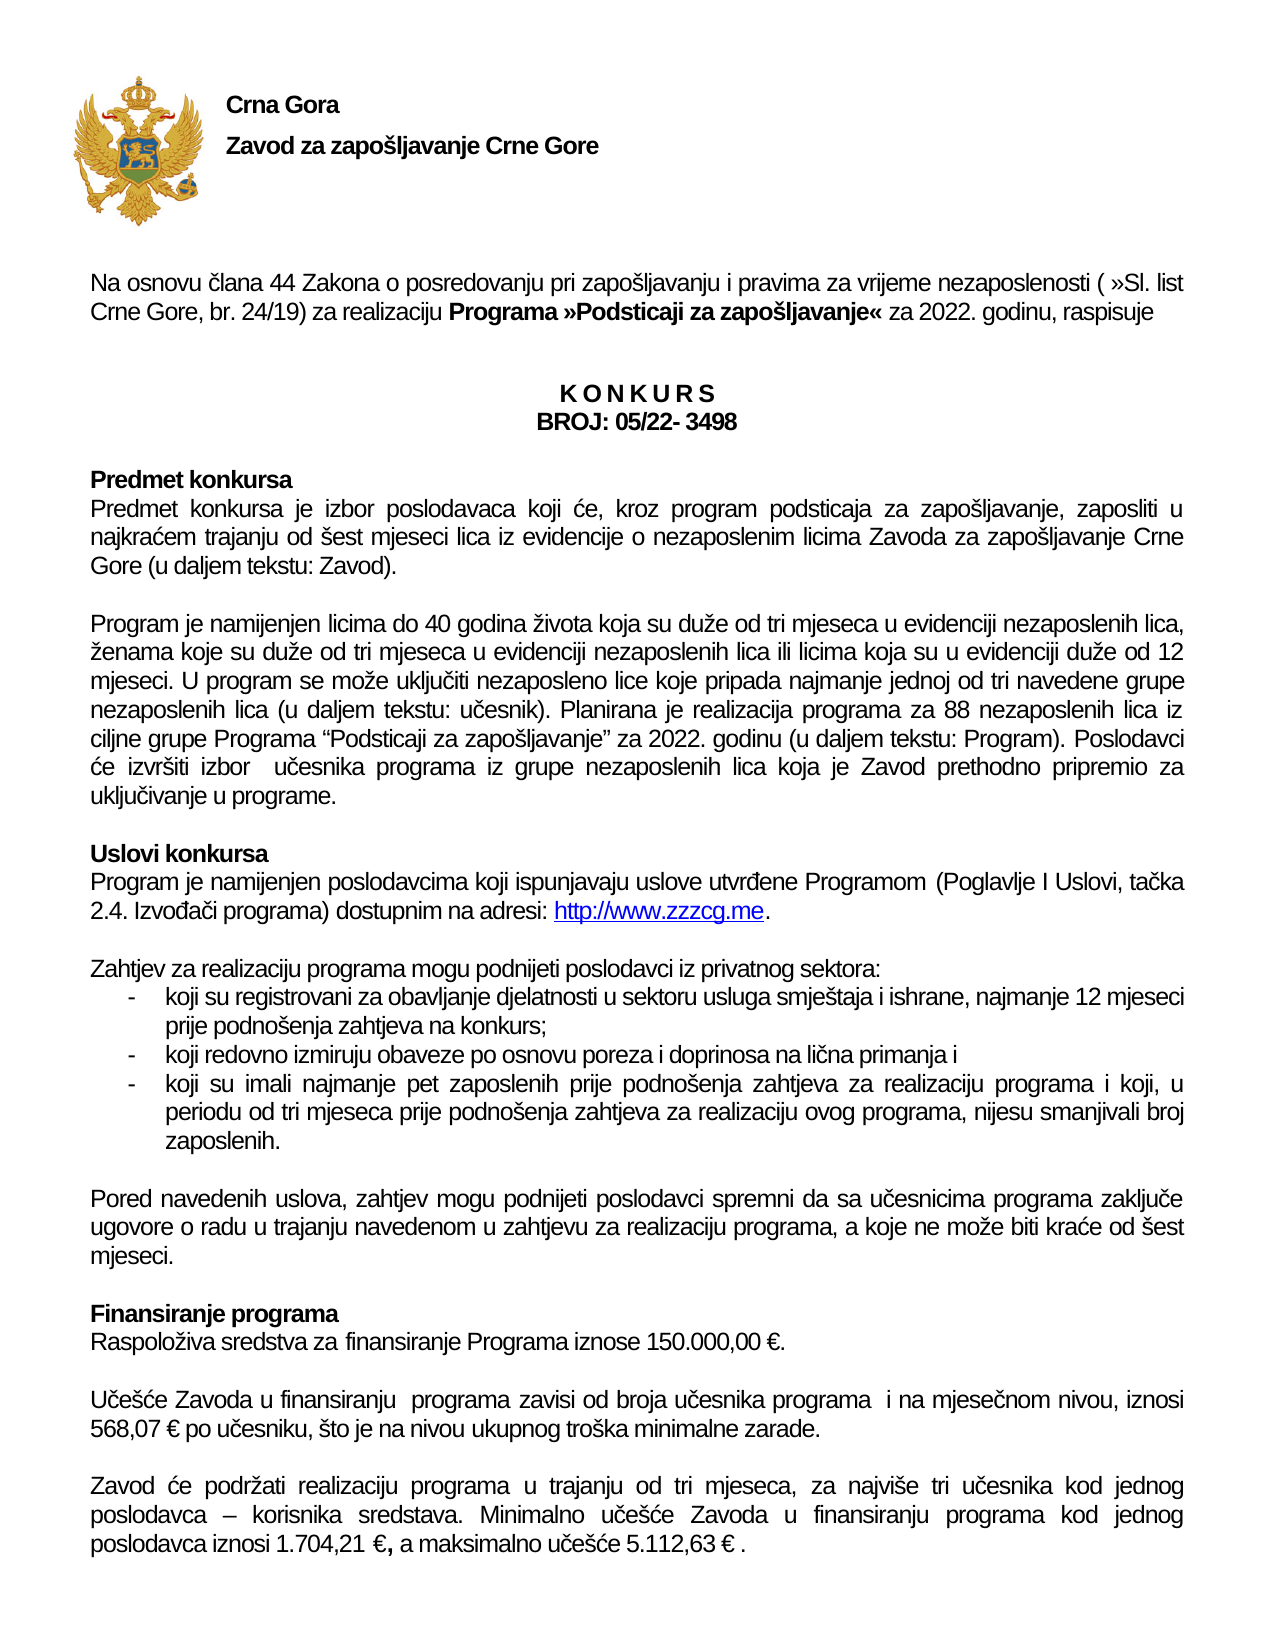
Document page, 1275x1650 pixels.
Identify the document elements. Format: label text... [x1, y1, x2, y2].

text Predmet konkursa je izbor poslodavaca koji će, kroz program podsticaja za zapošljavanje, zaposliti u najkraćem trajanju od šest mjeseci lica iz evidencije o nezaposlenim licima Zavoda za zapošljavanje Crne Gore (u daljem tekstu: Zavod). [90, 493, 1185, 580]
text Predmet konkursa [90, 465, 1185, 493]
text Crna Gora [207, 90, 1185, 119]
text Program je namijenjen poslodavcima koji ispunjavaju uslove utvrđene Programom (Poglavlje I Uslovi, tačka 2.4. Izvođači programa) dostupnim na adresi: http://www.zzzcg.me. [90, 867, 1185, 925]
text Zavod za zapošljavanje Crne Gore [207, 131, 1185, 159]
list koji redovno izmiruju obaveze po osnovu poreza i doprinosa na lična primanja i [127, 1040, 1185, 1068]
text BROJ: 05/22- 3498 [90, 407, 1185, 436]
text Pored navedenih uslova, zahtjev mogu podnijeti poslodavci spremni da sa učesnicima programa zaključe ugovore o radu u trajanju navedenom u zahtjevu za realizaciju programa, a koje ne može biti kraće od šest mjeseci. [90, 1183, 1185, 1270]
text Zavod će podržati realizaciju programa u trajanju od tri mjeseca, za najviše tri učesnika kod jednog poslodavca – korisnika sredstava. Minimalno učešće Zavoda u finansiranju programa kod jednog poslodavca iznosi 1.704,21 €, a maksimalno učešće 5.112,63 € . [90, 1471, 1185, 1557]
list koji su registrovani za obavljanje djelatnosti u sektoru usluga smještaja i ishrane, najmanje 12 mjeseci prije podnošenja zahtjeva na konkurs; [127, 982, 1185, 1040]
list Učešće Zavoda u finansiranju programa zavisi od broja učesnika programa i na mjesečnom nivou, iznosi 568,07 € po učesniku, što je na nivou ukupnog troška minimalne zarade. [90, 1385, 1185, 1442]
text Program je namijenjen licima do 40 godina života koja su duže od tri mjeseca u evidenciji nezaposlenih lica, ženama koje su duže od tri mjeseca u evidenciji nezaposlenih lica ili licima koja su u evidenciji duže od 12 mjeseci. U program se može uključiti nezaposleno lice koje pripada najmanje jednoj od tri navedene grupe nezaposlenih lica (u daljem tekstu: učesnik). Planirana je realizacija programa za 88 nezaposlenih lica iz ciljne grupe Programa “Podsticaji za zapošljavanje” za 2022. godinu (u daljem tekstu: Program). Poslodavci će izvršiti izbor učesnika programa iz grupe nezaposlenih lica koja je Zavod prethodno pripremio za uključivanje u programe. [90, 608, 1185, 810]
text Finansiranje programa [90, 1298, 1185, 1327]
text Uslovi konkursa [90, 838, 1185, 867]
text Na osnovu člana 44 Zakona o posredovanju pri zapošljavanju i pravima za vrijeme nezaposlenosti ( »Sl. list Crne Gore, br. 24/19) za realizaciju Programa »Podsticaji za zapošljavanje« za 2022. godinu, raspisuje [90, 268, 1185, 326]
text K O N K U R S [90, 378, 1185, 407]
picture [69, 73, 207, 230]
text Raspoloživa sredstva za finansiranje Programa iznose 150.000,00 €. [90, 1327, 1185, 1356]
list koji su imali najmanje pet zaposlenih prije podnošenja zahtjeva za realizaciju programa i koji, u periodu od tri mjeseca prije podnošenja zahtjeva za realizaciju ovog programa, nijesu smanjivali broj zaposlenih. [127, 1068, 1185, 1155]
text Zahtjev za realizaciju programa mogu podnijeti poslodavci iz privatnog sektora: [90, 953, 1185, 982]
